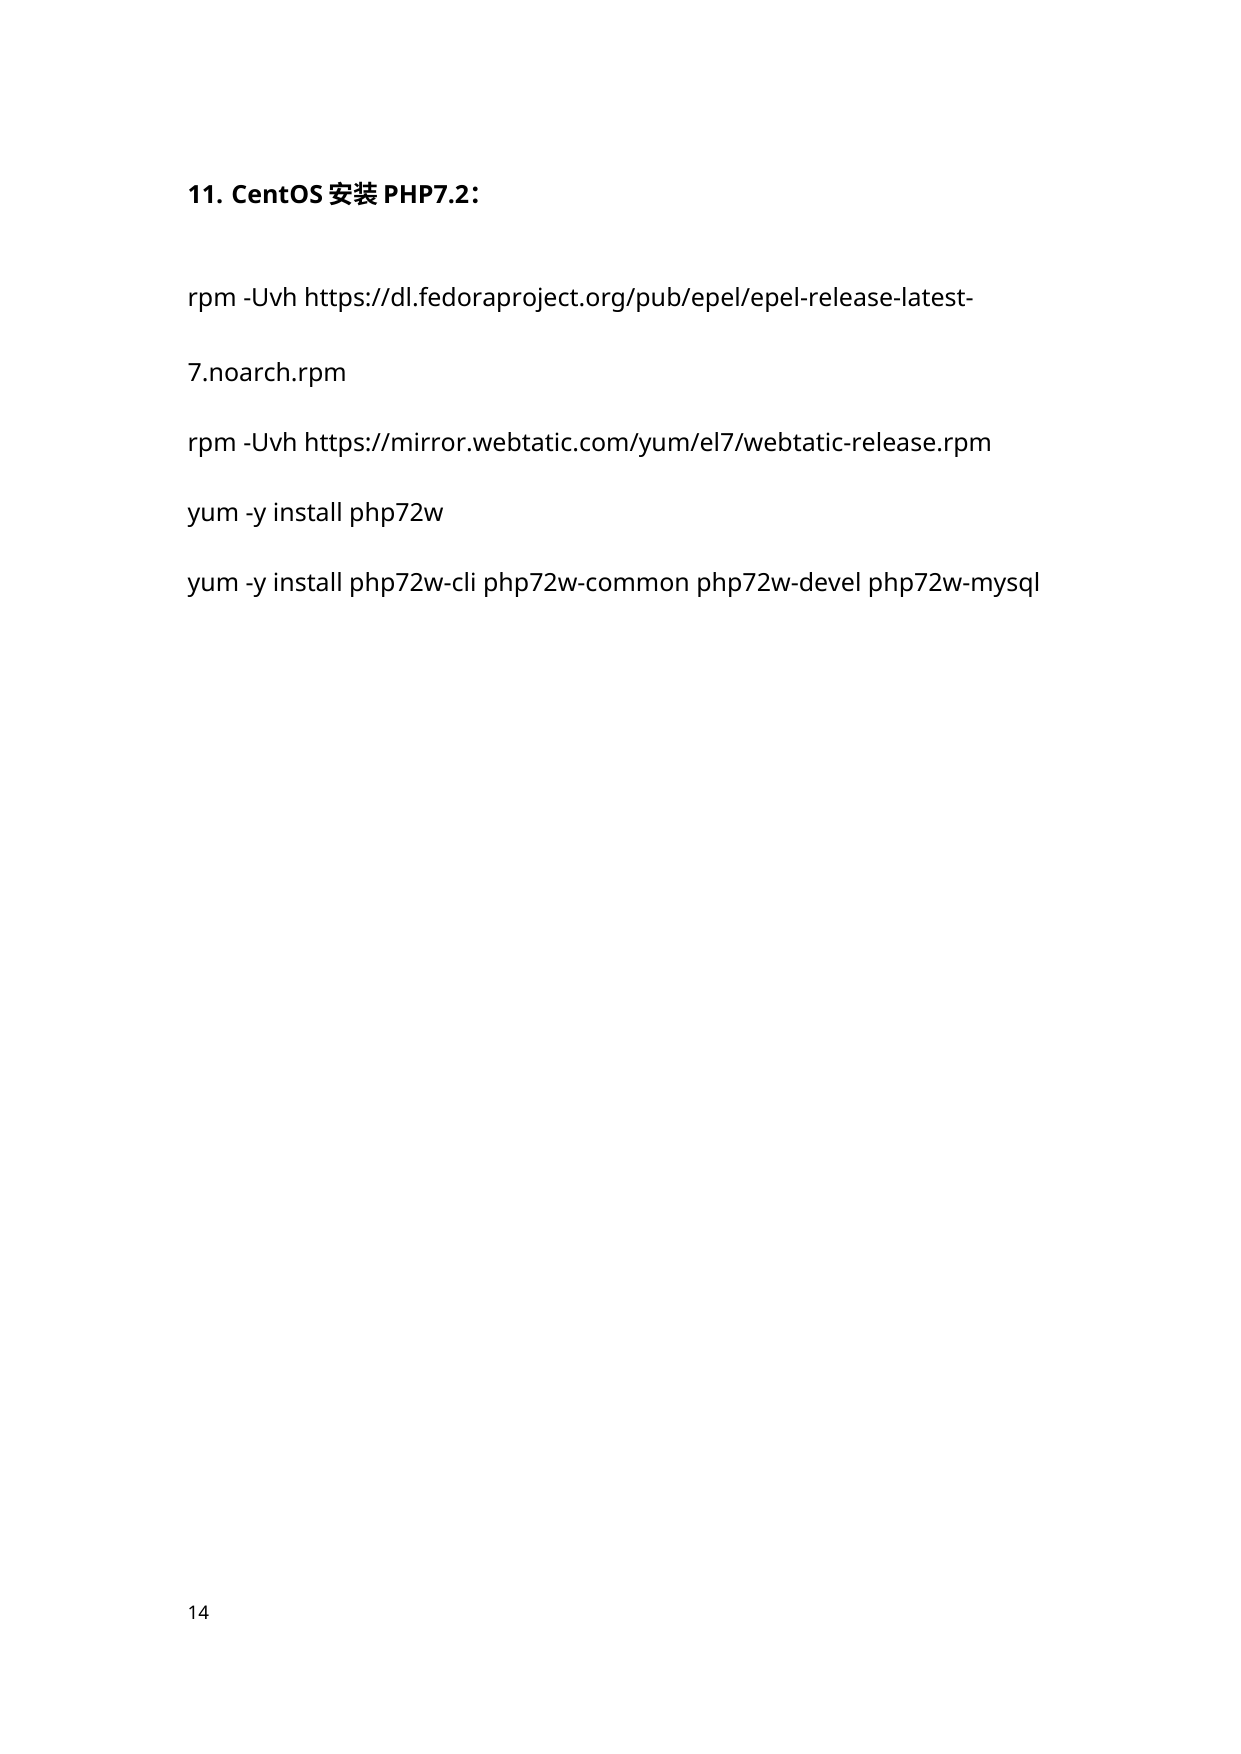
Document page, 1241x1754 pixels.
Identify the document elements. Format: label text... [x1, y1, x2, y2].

text rpm -Uvh https://dl.fedoraproject.org/pub/epel/epel-release-latest-7.noarch.rpm [187, 264, 1053, 404]
text yum -y install php72w [187, 479, 1053, 544]
text yum -y install php72w-cli php72w-common php72w-devel php72w-mysql [187, 549, 1053, 614]
text rpm -Uvh https://mirror.webtatic.com/yum/el7/webtatic-release.rpm [187, 409, 1053, 474]
subtitle CentOS安装PHP7.2： [187, 160, 1053, 225]
